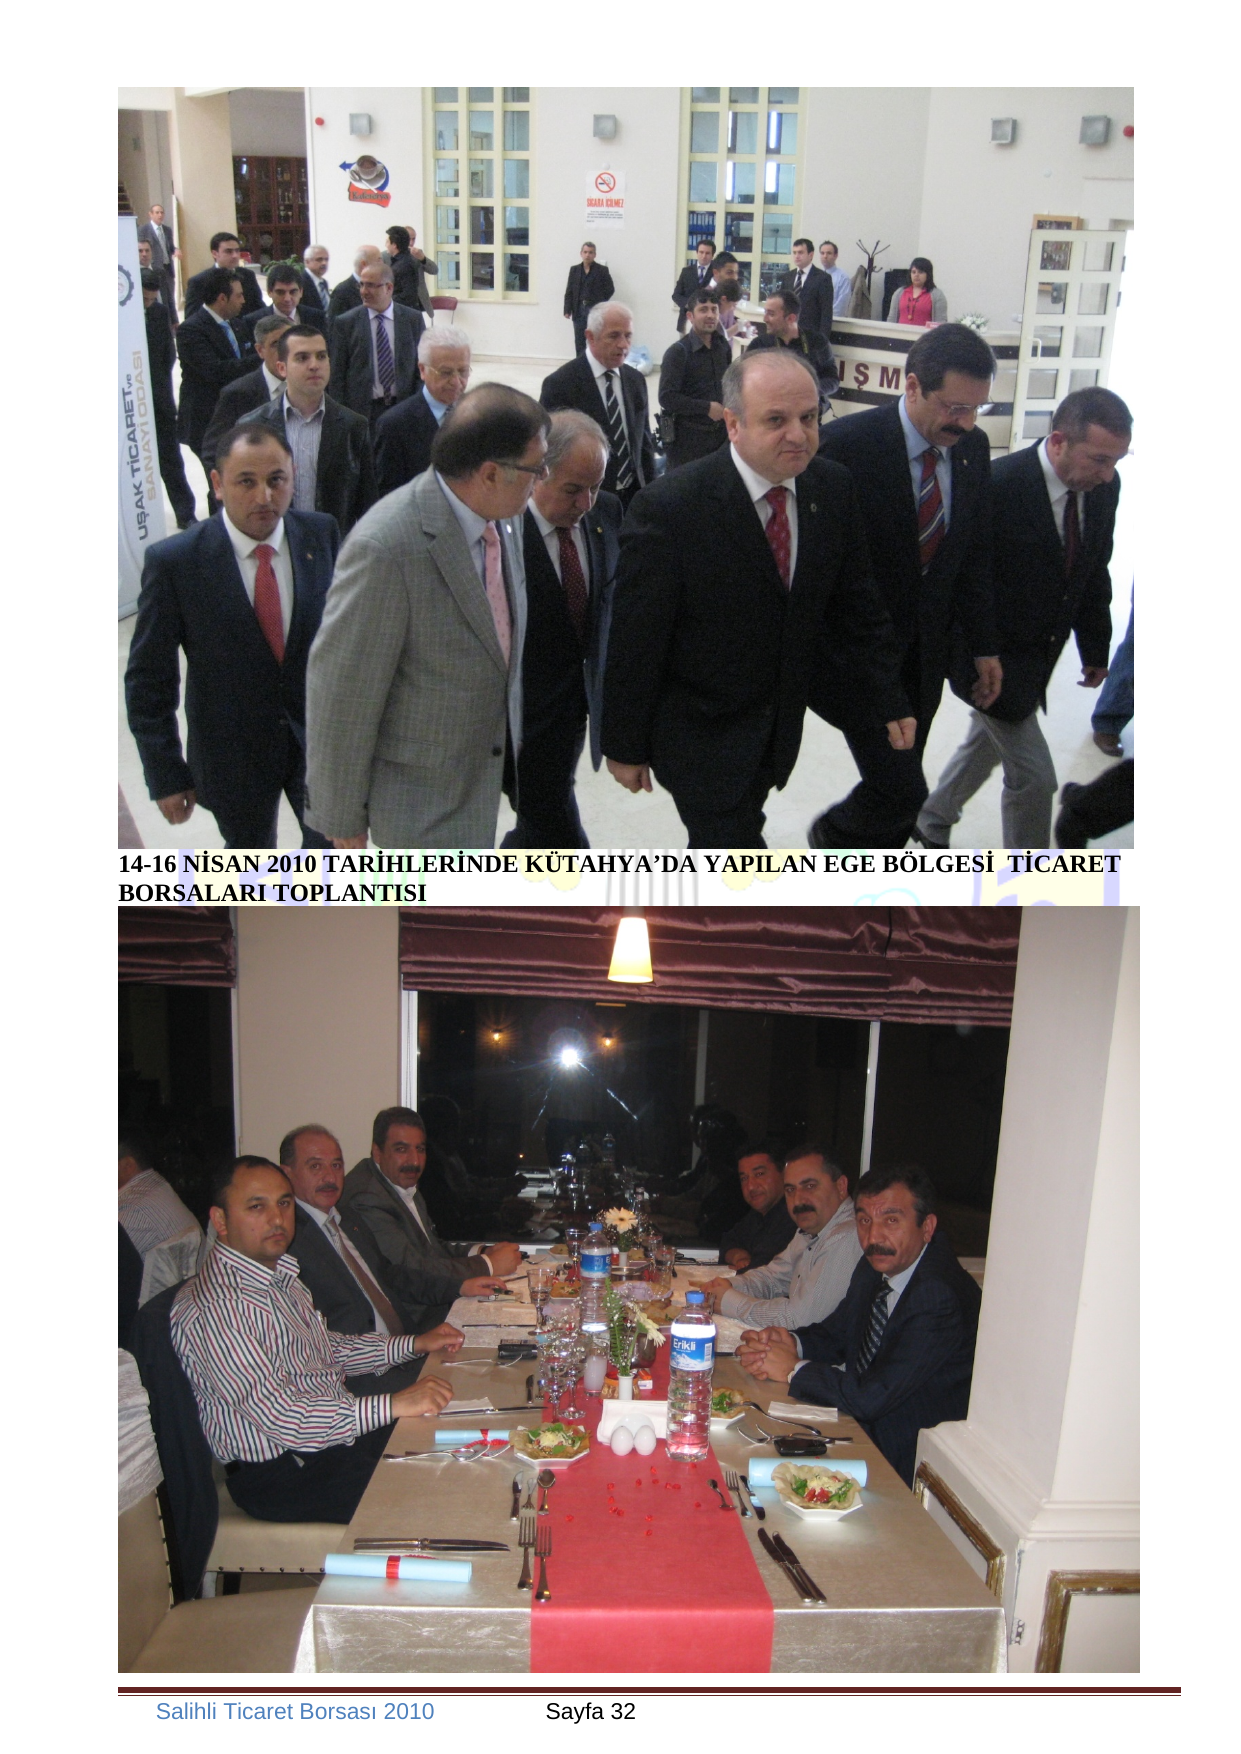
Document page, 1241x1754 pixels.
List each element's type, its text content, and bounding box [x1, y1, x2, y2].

picture [118, 906, 1140, 1673]
picture [118, 87, 1134, 849]
text 14-16 NİSAN 2010 TARİHLERİNDE KÜTAHYA’DA YAPILAN EGE BÖLGESİ TİCARET BORSALARI TOPLANTISI [118, 849, 1181, 906]
